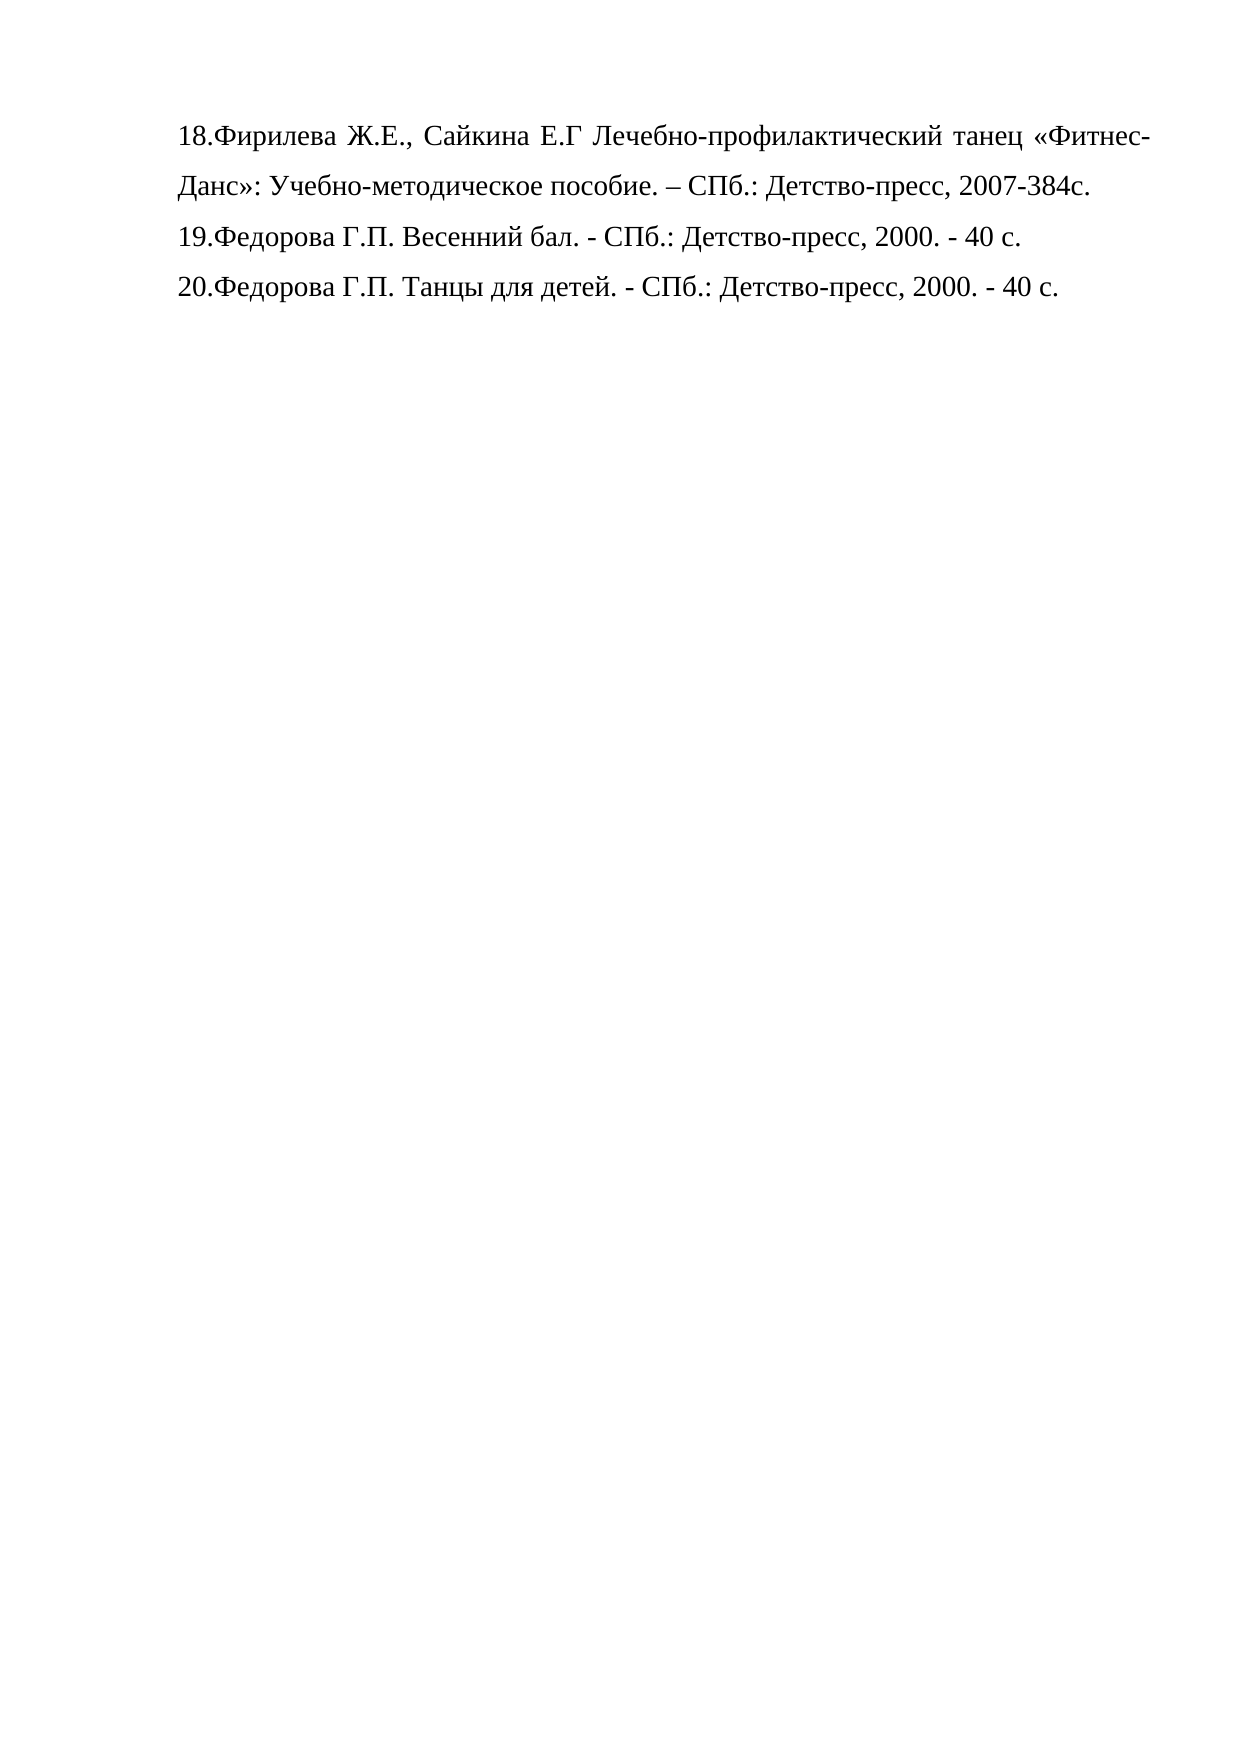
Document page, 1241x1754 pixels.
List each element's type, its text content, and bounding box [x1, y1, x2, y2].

text 19.Федорова Г.П. Весенний бал. - СПб.: Детство-пресс, 2000. - 40 с. [177, 219, 1152, 252]
text 18.Фирилева Ж.Е., Сайкина Е.Г Лечебно-профилактический танец «Фитнес-Данс»: Учебно-методическое пособие. – СПб.: Детство-пресс, 2007-384с. [177, 118, 1152, 202]
text 20.Федорова Г.П. Танцы для детей. - СПб.: Детство-пресс, 2000. - 40 с. [177, 269, 1152, 303]
